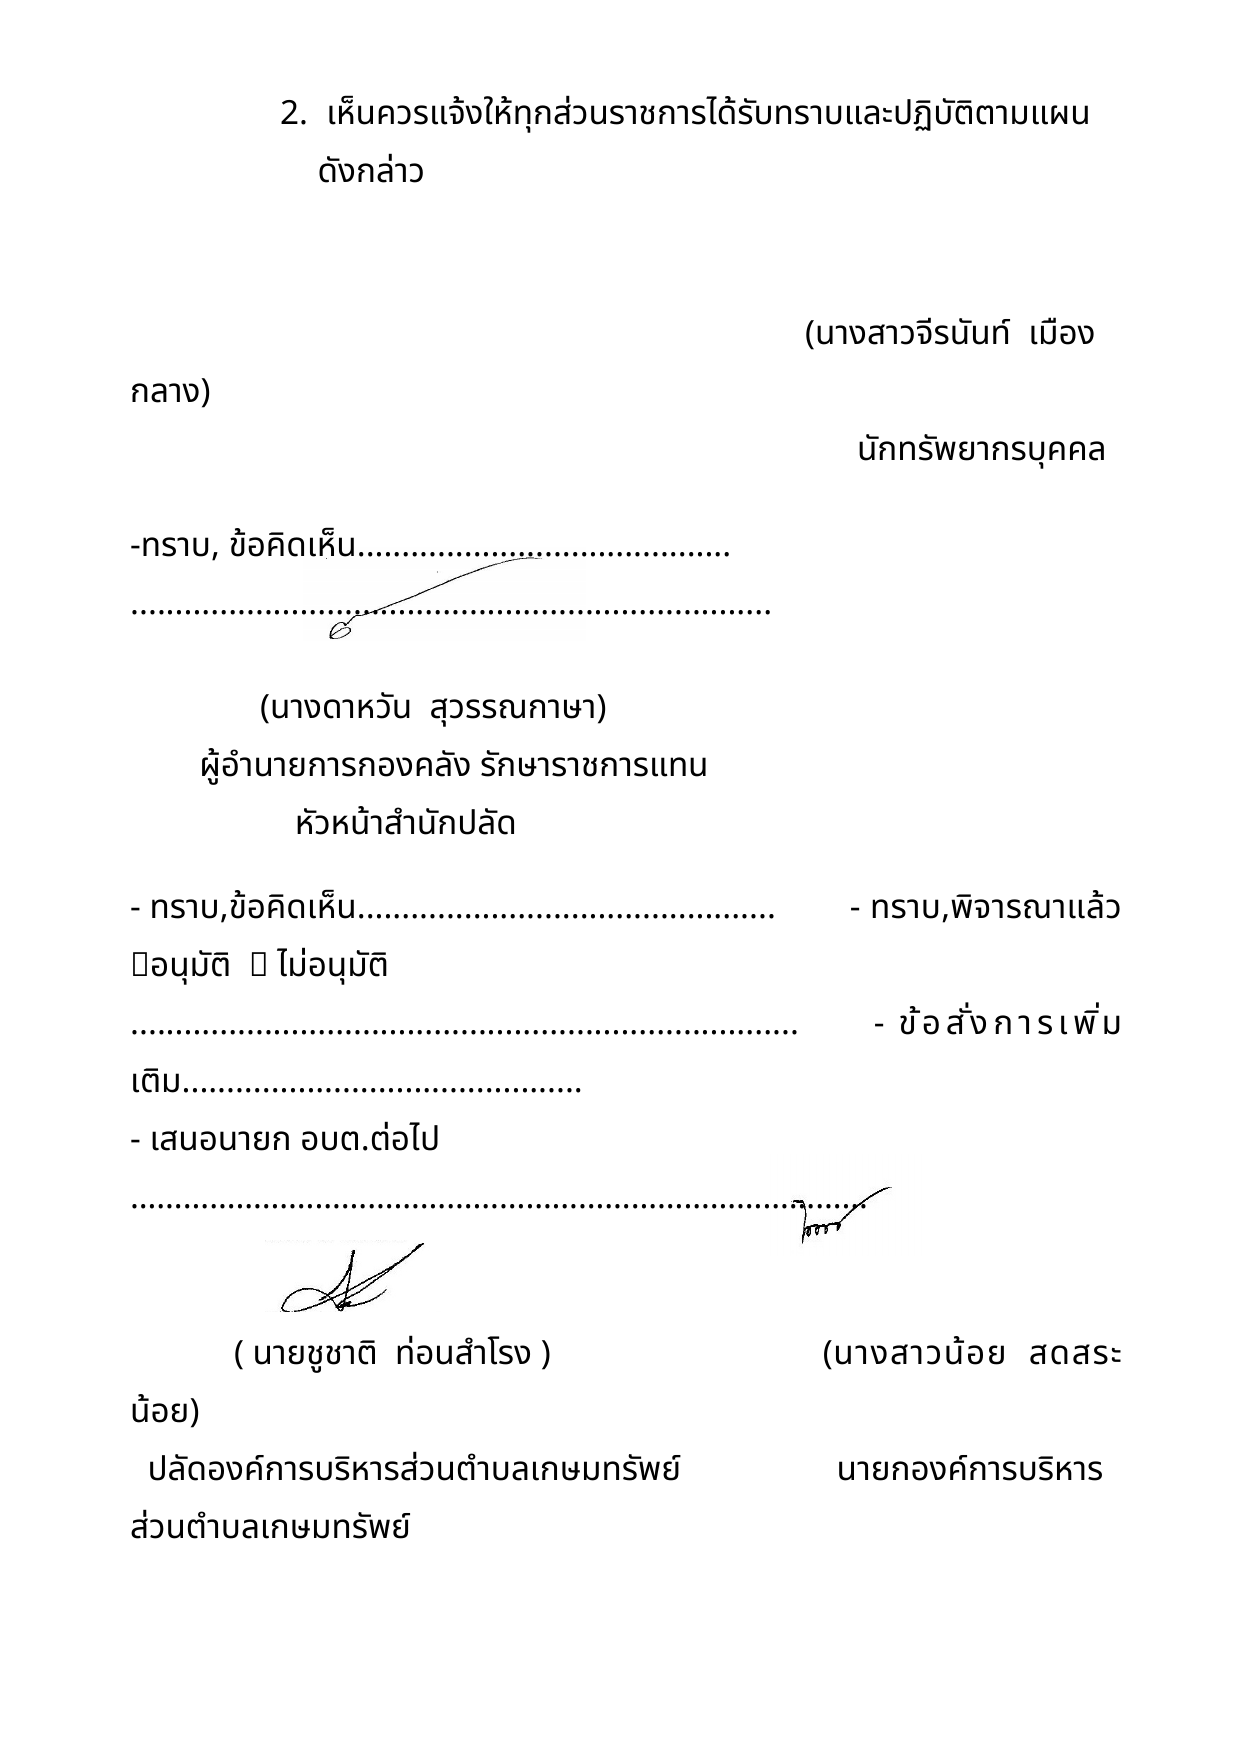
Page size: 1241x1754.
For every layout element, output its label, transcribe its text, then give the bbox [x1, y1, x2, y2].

text -ทราบ, ข้อคิดเห็น.......................................... ........................................................................ [130, 521, 1122, 624]
picture [764, 1218, 928, 1256]
text - เสนอนายก อบต.ต่อไป ………………………………………………………………………… [130, 1115, 1122, 1218]
picture [265, 1240, 441, 1312]
text ปลัดองค์การบริหารส่วนตำบลเกษมทรัพย์ นายกองค์การบริหารส่วนตำบลเกษมทรัพย์ [130, 1445, 1122, 1554]
picture [303, 624, 587, 641]
text (นางสาวจีรนันท์ เมืองกลาง) [130, 309, 1122, 418]
text (นางดาหวัน สุวรรณกาษา) [130, 683, 1122, 733]
title นักทรัพยากรบุคคล [130, 425, 1122, 476]
text - ทราบ,ข้อคิดเห็น............................................... - ทราบ,พิจารณาแล้ว อนุมัติ ไม่อนุมัติ [130, 883, 1122, 991]
text ผู้อำนายการกองคลัง รักษาราชการแทน [130, 741, 1122, 791]
list เห็นควรแจ้งให้ทุกส่วนราชการได้รับทราบและปฏิบัติตามแผนดังกล่าว [280, 89, 1122, 197]
text ........................................................................... - ข้อสั่งการเพิ่มเติม............................................. [130, 999, 1122, 1108]
text หัวหน้าสำนักปลัด [130, 799, 1122, 849]
text ( นายชูชาติ ท่อนสำโรง ) (นางสาวน้อย สดสระน้อย) [130, 1329, 1122, 1438]
